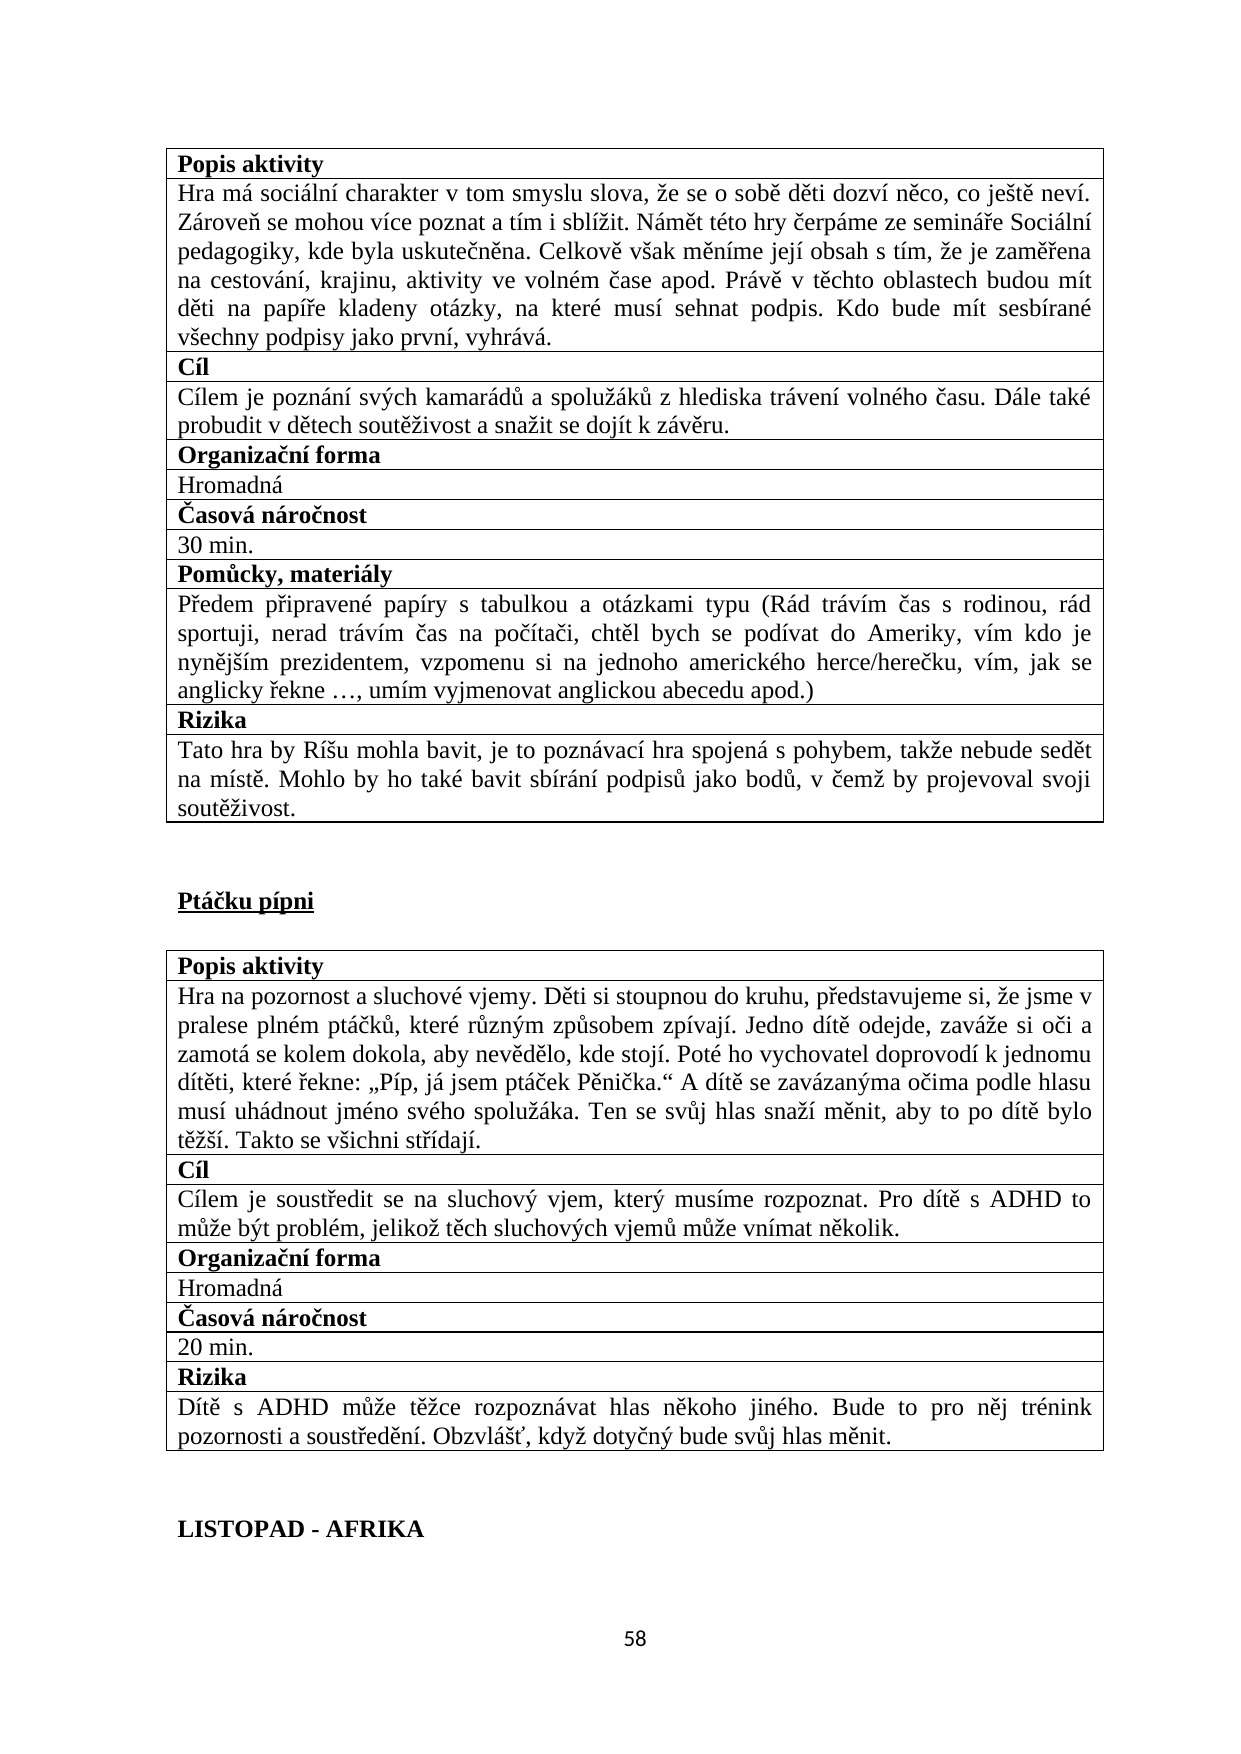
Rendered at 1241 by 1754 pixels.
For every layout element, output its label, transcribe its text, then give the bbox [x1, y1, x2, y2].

table_cell Dítě s ADHD může těžce rozpoznávat hlas někoho jiného. Bude to pro něj trénink pozornosti a soustředění. Obzvlášť, když dotyčný bude svůj hlas měnit. [167, 1392, 1103, 1449]
table_cell 20 min. [167, 1333, 1103, 1361]
table_cell Pomůcky, materiály [167, 560, 1103, 588]
table_header Popis aktivity [167, 951, 1103, 980]
table_cell Hra na pozornost a sluchové vjemy. Děti si stoupnou do kruhu, představujeme si, že jsme v pralese plném ptáčků, které různým způsobem zpívají. Jedno dítě odejde, zaváže si oči a zamotá se kolem dokola, aby nevědělo, kde stojí. Poté ho vychovatel doprovodí k jednomu dítěti, které řekne: „Píp, já jsem ptáček Pěnička.“ A dítě se zavázanýma očima podle hlasu musí uhádnout jméno svého spolužáka. Ten se svůj hlas snaží měnit, aby to po dítě bylo těžší. Takto se všichni střídají. [167, 981, 1103, 1154]
table_cell Cílem je poznání svých kamarádů a spolužáků z hlediska trávení volného času. Dále také probudit v dětech soutěživost a snažit se dojít k závěru. [167, 382, 1103, 439]
table_cell Hromadná [167, 1273, 1103, 1302]
text LISTOPAD - AFRIKA [177, 1514, 1092, 1543]
table_cell Organizační forma [167, 440, 1103, 469]
table_cell Cíl [167, 352, 1103, 381]
table_cell Organizační forma [167, 1243, 1103, 1272]
table_cell 30 min. [167, 530, 1103, 558]
table_cell Rizika [167, 705, 1103, 734]
table_cell Předem připravené papíry s tabulkou a otázkami typu (Rád trávím čas s rodinou, rád sportuji, nerad trávím čas na počítači, chtěl bych se podívat do Ameriky, vím kdo je nynějším prezidentem, vzpomenu si na jednoho amerického herce/herečku, vím, jak se anglicky řekne …, umím vyjmenovat anglickou abecedu apod.) [167, 589, 1103, 704]
table_cell Tato hra by Ríšu mohla bavit, je to poznávací hra spojená s pohybem, takže nebude sedět na místě. Mohlo by ho také bavit sbírání podpisů jako bodů, v čemž by projevoval svoji soutěživost. [167, 735, 1103, 821]
text Ptáčku pípni [177, 886, 1092, 915]
table_cell Hra má sociální charakter v tom smyslu slova, že se o sobě děti dozví něco, co ještě neví. Zároveň se mohou více poznat a tím i sblížit. Námět této hry čerpáme ze semináře Sociální pedagogiky, kde byla uskutečněna. Celkově však měníme její obsah s tím, že je zaměřena na cestování, krajinu, aktivity ve volném čase apod. Právě v těchto oblastech budou mít děti na papíře kladeny otázky, na které musí sehnat podpis. Kdo bude mít sesbírané všechny podpisy jako první, vyhrává. [167, 179, 1103, 351]
table_cell Časová náročnost [167, 500, 1103, 529]
table_cell Cílem je soustředit se na sluchový vjem, který musíme rozpoznat. Pro dítě s ADHD to může být problém, jelikož těch sluchových vjemů může vnímat několik. [167, 1185, 1103, 1242]
table_cell Hromadná [167, 470, 1103, 499]
table_cell Cíl [167, 1155, 1103, 1183]
table_cell Rizika [167, 1362, 1103, 1391]
table_cell Časová náročnost [167, 1303, 1103, 1331]
table_header Popis aktivity [167, 149, 1103, 177]
